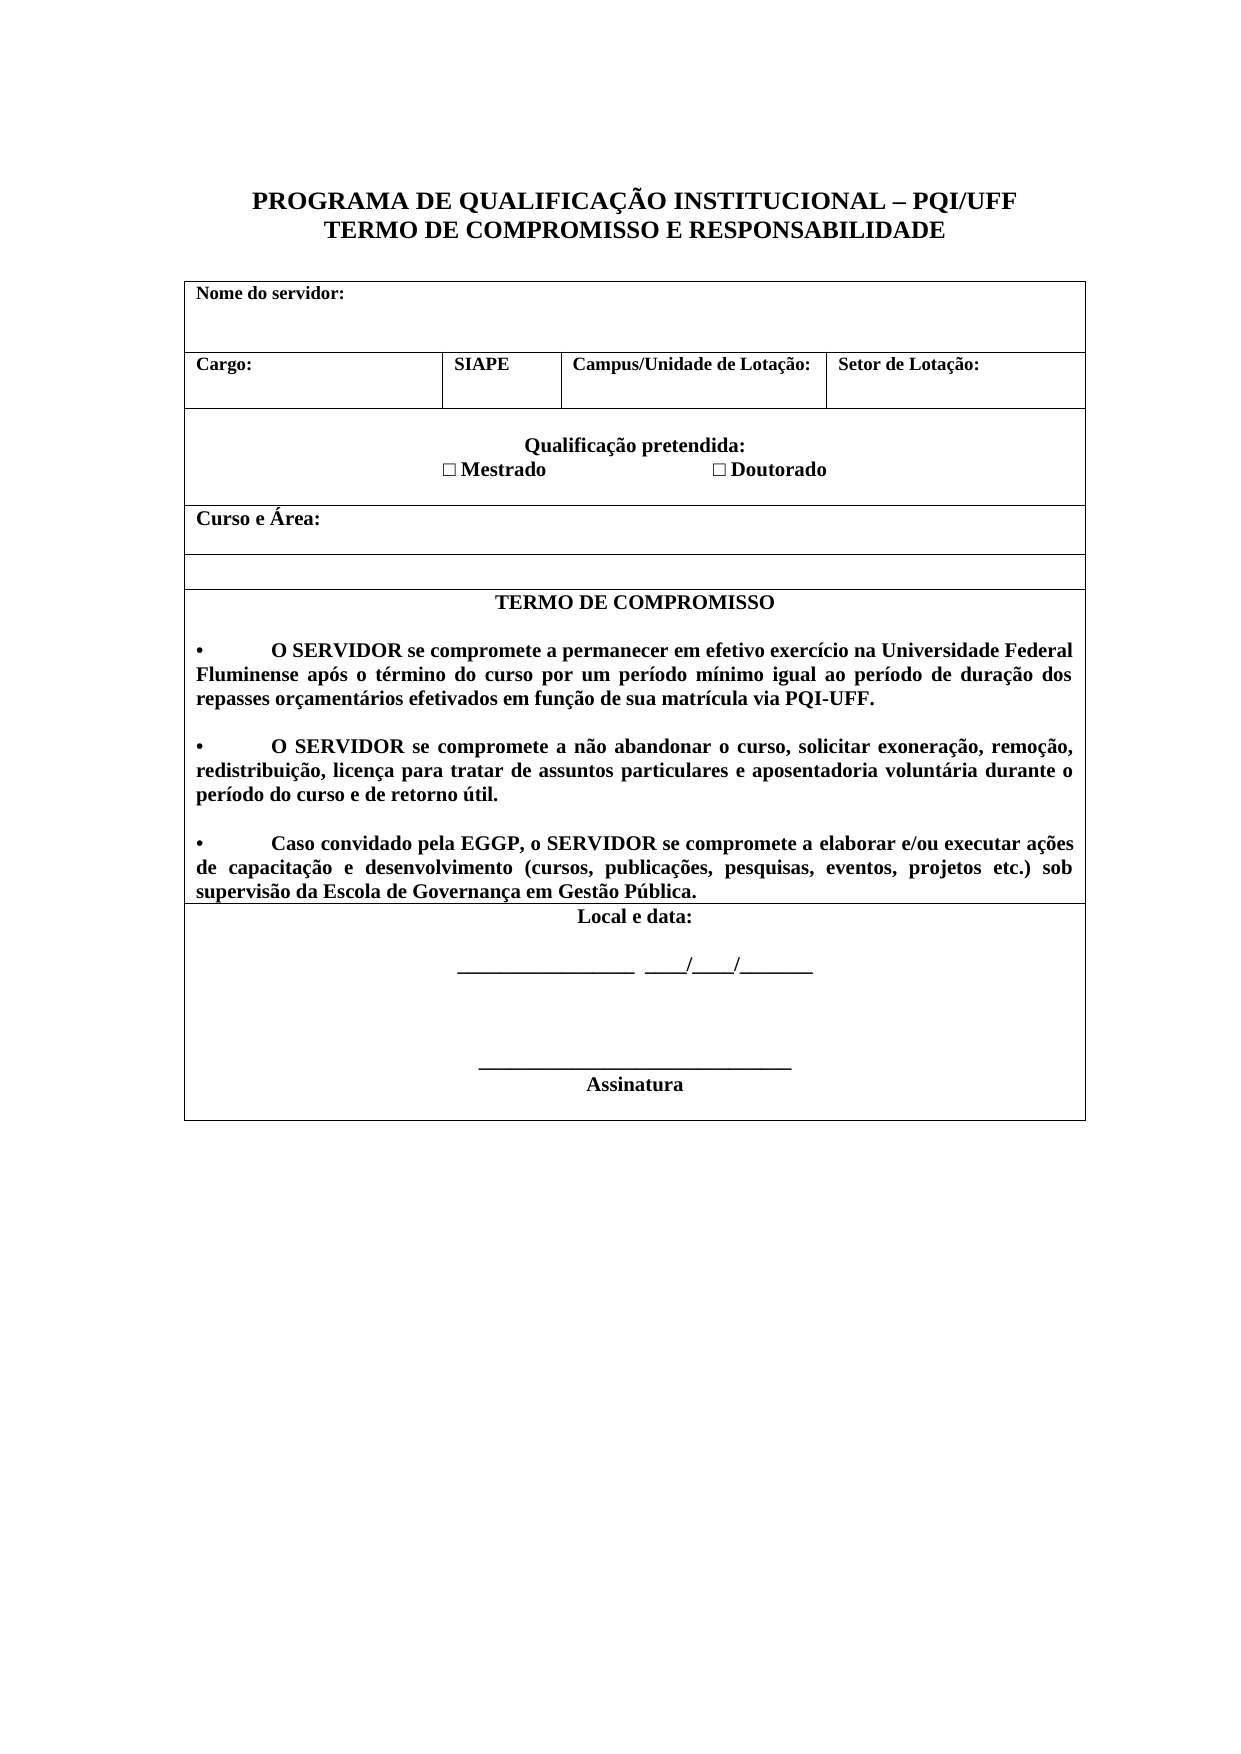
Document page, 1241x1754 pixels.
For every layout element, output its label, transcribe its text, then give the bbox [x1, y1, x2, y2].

table_cell Cargo: [185, 353, 442, 408]
table_cell [185, 555, 1085, 589]
table_cell Setor de Lotação: [827, 353, 1085, 408]
table_cell Local e data: _________________ ____/____/_______ ______________________________ Assinatura [185, 904, 1085, 1120]
table_cell SIAPE [443, 353, 561, 408]
table_cell Campus/Unidade de Lotação: [562, 353, 826, 408]
text TERMO DE COMPROMISSO E RESPONSABILIDADE [148, 215, 1122, 244]
table_cell TERMO DE COMPROMISSO • O SERVIDOR se compromete a permanecer em efetivo exercício na Universidade Federal Fluminense após o término do curso por um período mínimo igual ao período de duração dos repasses orçamentários efetivados em função de sua matrícula via PQI-UFF. • O SERVIDOR se compromete a não abandonar o curso, solicitar exoneração, remoção, redistribuição, licença para tratar de assuntos particulares e aposentadoria voluntária durante o período do curso e de retorno útil. • Caso convidado pela EGGP, o SERVIDOR se compromete a elaborar e/ou executar ações de capacitação e desenvolvimento (cursos, publicações, pesquisas, eventos, projetos etc.) sob supervisão da Escola de Governança em Gestão Pública. [185, 590, 1085, 903]
table_cell Curso e Área: [185, 506, 1085, 554]
table_header Nome do servidor: [185, 282, 1085, 352]
text PROGRAMA DE QUALIFICAÇÃO INSTITUCIONAL – PQI/UFF [148, 186, 1122, 215]
table_cell Qualificação pretendida: □ Mestrado □ Doutorado [185, 409, 1085, 505]
